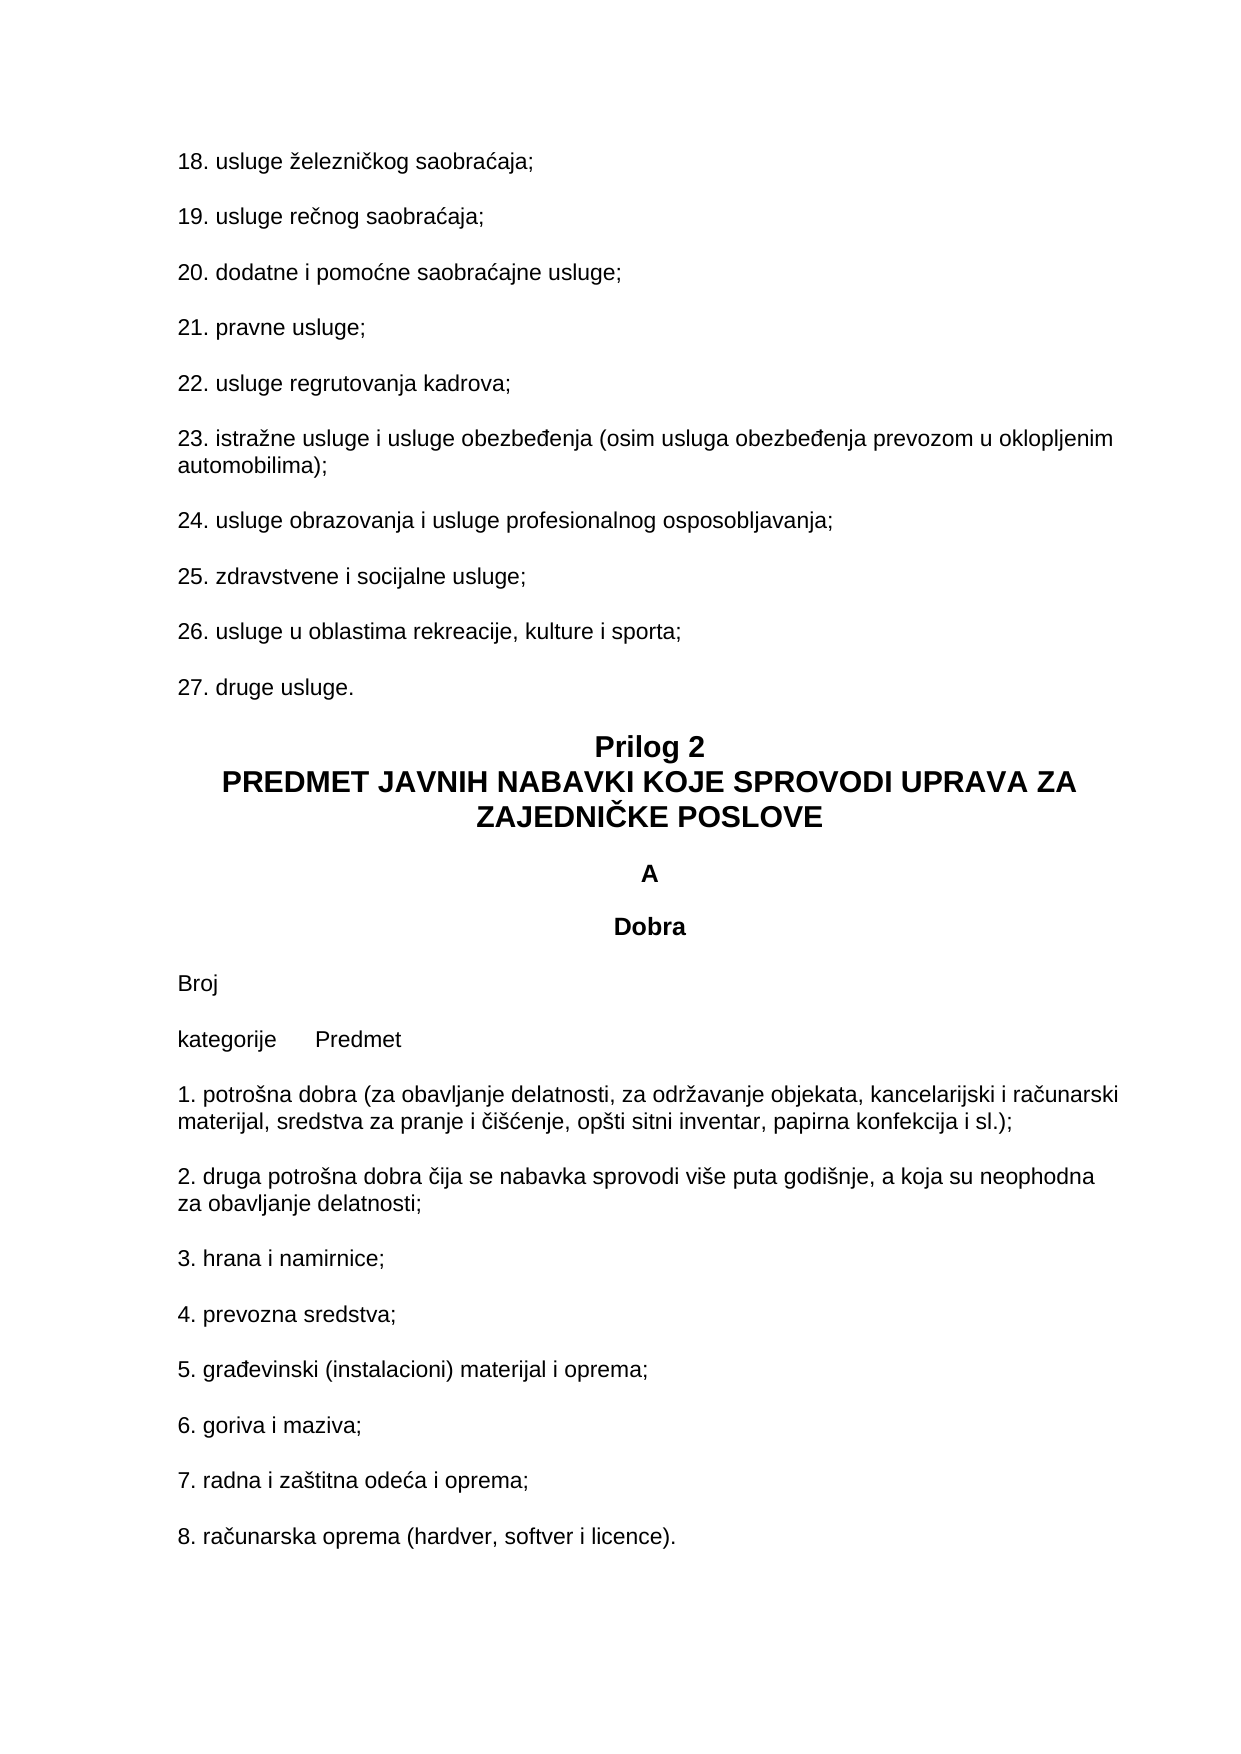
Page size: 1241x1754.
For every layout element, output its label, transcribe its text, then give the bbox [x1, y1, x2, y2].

text 23. istražne usluge i usluge obezbeđenja (osim usluga obezbeđenja prevozom u oklopljenim automobilima); [177, 425, 1122, 478]
text Broj [177, 970, 1122, 997]
text 5. građevinski (instalacioni) materijal i oprema; [177, 1356, 1122, 1382]
text 6. goriva i maziva; [177, 1412, 1122, 1438]
text 19. usluge rečnog saobraćaja; [177, 203, 1122, 229]
text PREDMET JAVNIH NABAVKI KOJE SPROVODI UPRAVA ZA ZAJEDNIČKE POSLOVE [177, 764, 1122, 833]
text 1. potrošna dobra (za obavljanje delatnosti, za održavanje objekata, kancelarijski i računarski materijal, sredstva za pranje i čišćenje, opšti sitni inventar, papirna konfekcija i sl.); [177, 1081, 1122, 1134]
text 7. radna i zaštitna odeća i oprema; [177, 1467, 1122, 1493]
text 4. prevozna sredstva; [177, 1301, 1122, 1327]
text 21. pravne usluge; [177, 314, 1122, 341]
text A [177, 858, 1122, 887]
text 27. druge usluge. [177, 674, 1122, 700]
text 20. dodatne i pomoćne saobraćajne usluge; [177, 259, 1122, 285]
text Prilog 2 [177, 729, 1122, 764]
text 22. usluge regrutovanja kadrova; [177, 370, 1122, 396]
text 2. druga potrošna dobra čija se nabavka sprovodi više puta godišnje, a koja su neophodna za obavljanje delatnosti; [177, 1163, 1122, 1216]
text 18. usluge železničkog saobraćaja; [177, 148, 1122, 174]
text 24. usluge obrazovanja i usluge profesionalnog osposobljavanja; [177, 507, 1122, 533]
text kategorije Predmet [177, 1026, 1122, 1052]
text 8. računarska oprema (hardver, softver i licence). [177, 1523, 1122, 1549]
text 25. zdravstvene i socijalne usluge; [177, 563, 1122, 589]
text Dobra [177, 912, 1122, 941]
text 3. hrana i namirnice; [177, 1245, 1122, 1271]
text 26. usluge u oblastima rekreacije, kulture i sporta; [177, 618, 1122, 644]
